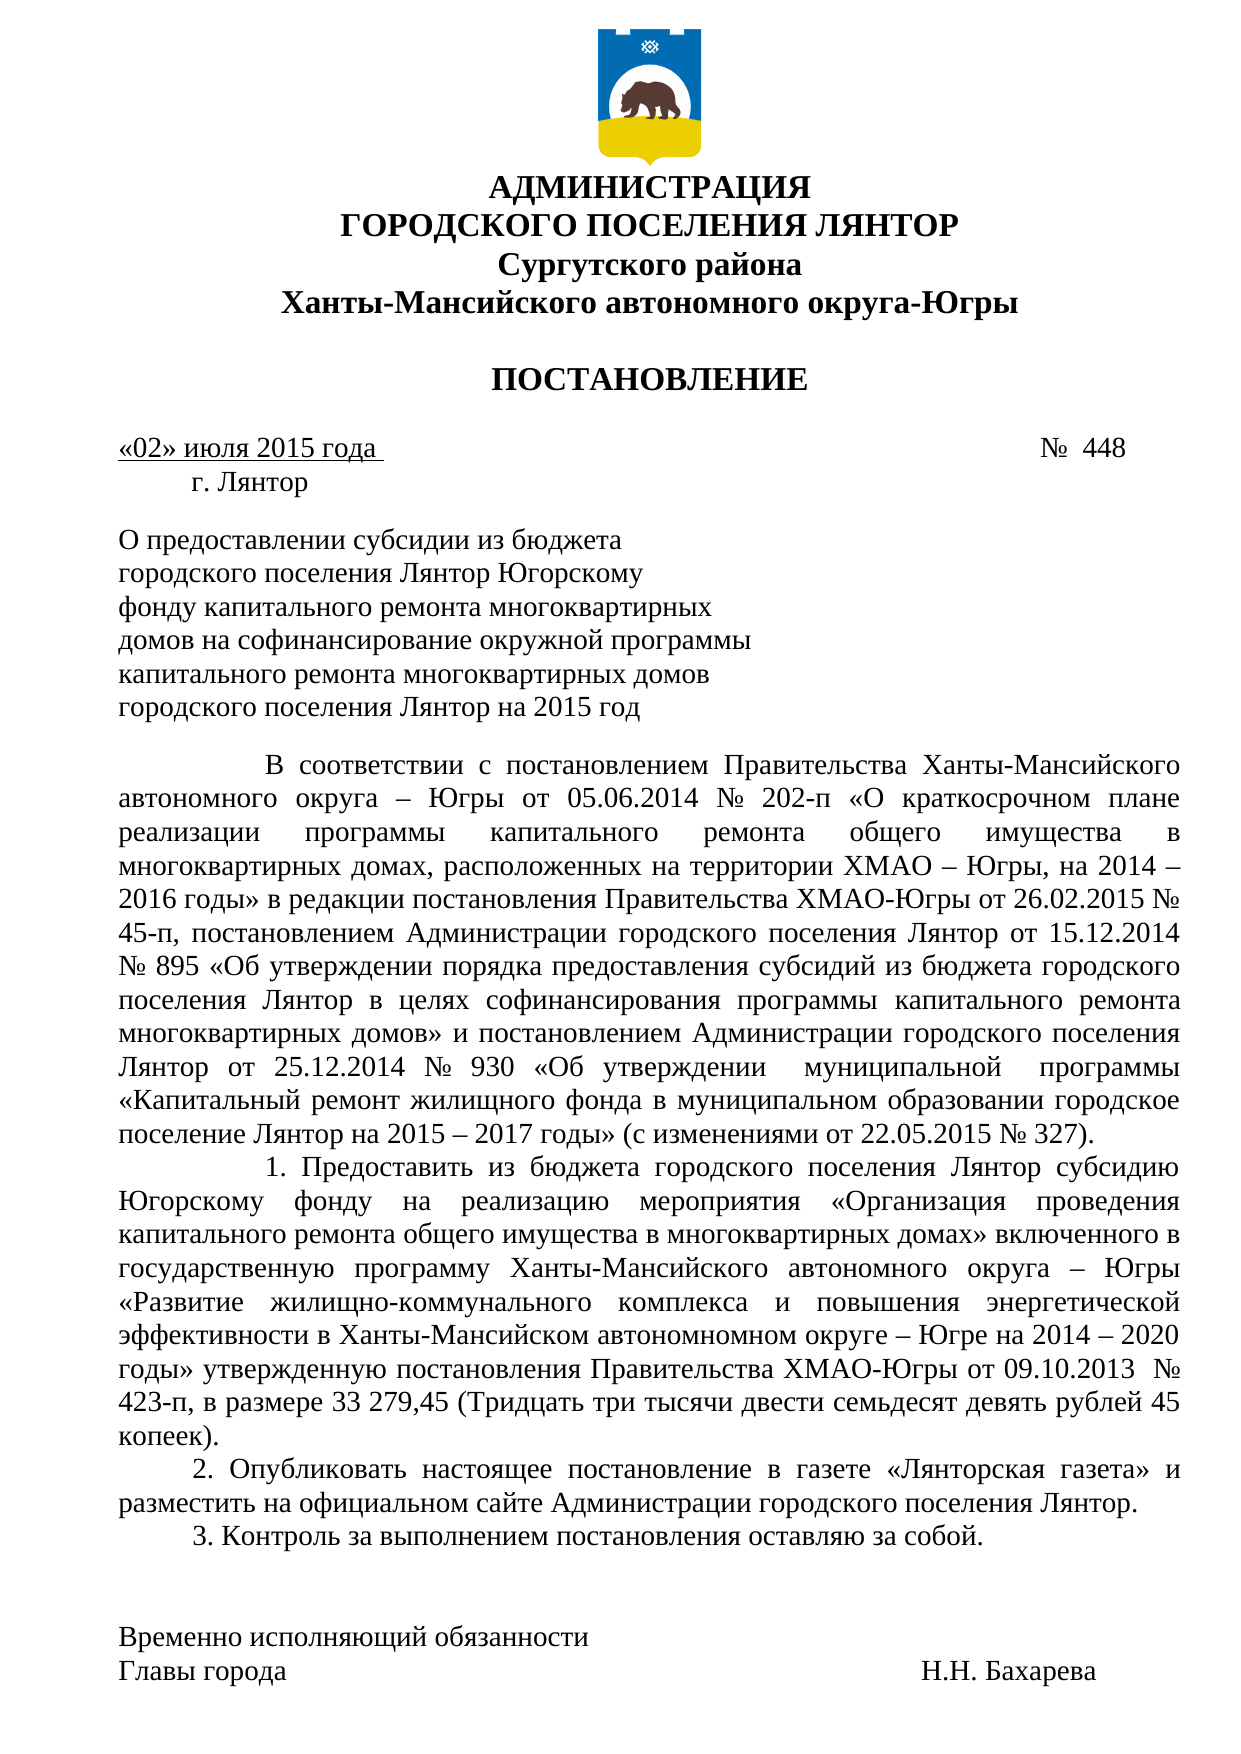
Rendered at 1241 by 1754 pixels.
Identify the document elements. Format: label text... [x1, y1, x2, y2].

text капитального ремонта многоквартирных домов [118, 656, 1181, 689]
text Временно исполняющий обязанности [118, 1619, 1181, 1653]
text 1. Предоставить из бюджета городского поселения Лянтор субсидию Югорскому фонду на реализацию мероприятия «Организация проведения капитального ремонта общего имущества в многоквартирных домах» включенного в государственную программу Ханты-Мансийского автономного округа – Югры «Развитие жилищно-коммунального комплекса и повышения энергетической эффективности в Ханты-Мансийском автономномном округе – Югре на 2014 – 2020 годы» утвержденную постановления Правительства ХМАО-Югры от 09.10.2013 № 423-п, в размере 33 279,45 (Тридцать три тысячи двести семьдесят девять рублей 45 копеек). [118, 1149, 1181, 1451]
text 2. Опубликовать настоящее постановление в газете «Лянторская газета» и разместить на официальном сайте Администрации городского поселения Лянтор. [118, 1451, 1181, 1518]
text ГОРОДСКОГО ПОСЕЛЕНИЯ ЛЯНТОР [118, 205, 1181, 244]
text АДМИНИСТРАЦИЯ [118, 167, 1181, 205]
text «02» июля 2015 года № 448 [118, 431, 1181, 464]
text 3. Контроль за выполнением постановления оставляю за собой. [118, 1518, 1181, 1552]
text г. Лянтор [118, 464, 1181, 498]
text домов на софинансирование окружной программы [118, 622, 1181, 656]
text В соответствии с постановлением Правительства Ханты-Мансийского автономного округа – Югры от 05.06.2014 № 202-п «О краткосрочном плане реализации программы капитального ремонта общего имущества в многоквартирных домах, расположенных на территории ХМАО – Югры, на 2014 – 2016 годы» в редакции постановления Правительства ХМАО-Югры от 26.02.2015 № 45-п, постановлением Администрации городского поселения Лянтор от 15.12.2014 № 895 «Об утверждении порядка предоставления субсидий из бюджета городского поселения Лянтор в целях софинансирования программы капитального ремонта многоквартирных домов» и постановлением Администрации городского поселения Лянтор от 25.12.2014 № 930 «Об утверждении муниципальной программы «Капитальный ремонт жилищного фонда в муниципальном образовании городское поселение Лянтор на 2015 – 2017 годы» (с изменениями от 22.05.2015 № 327). [118, 747, 1181, 1149]
text Ханты-Мансийского автономного округа-Югры [118, 282, 1181, 320]
text ПОСТАНОВЛЕНИЕ [118, 359, 1181, 397]
text городского поселения Лянтор на 2015 год [118, 689, 1181, 723]
text фонду капитального ремонта многоквартирных [118, 589, 1181, 622]
text Главы города Н.Н. Бахарева [118, 1653, 1181, 1686]
text Сургутского района [118, 244, 1181, 282]
text О предоставлении субсидии из бюджета [118, 522, 1181, 555]
text городского поселения Лянтор Югорскому [118, 555, 1181, 589]
